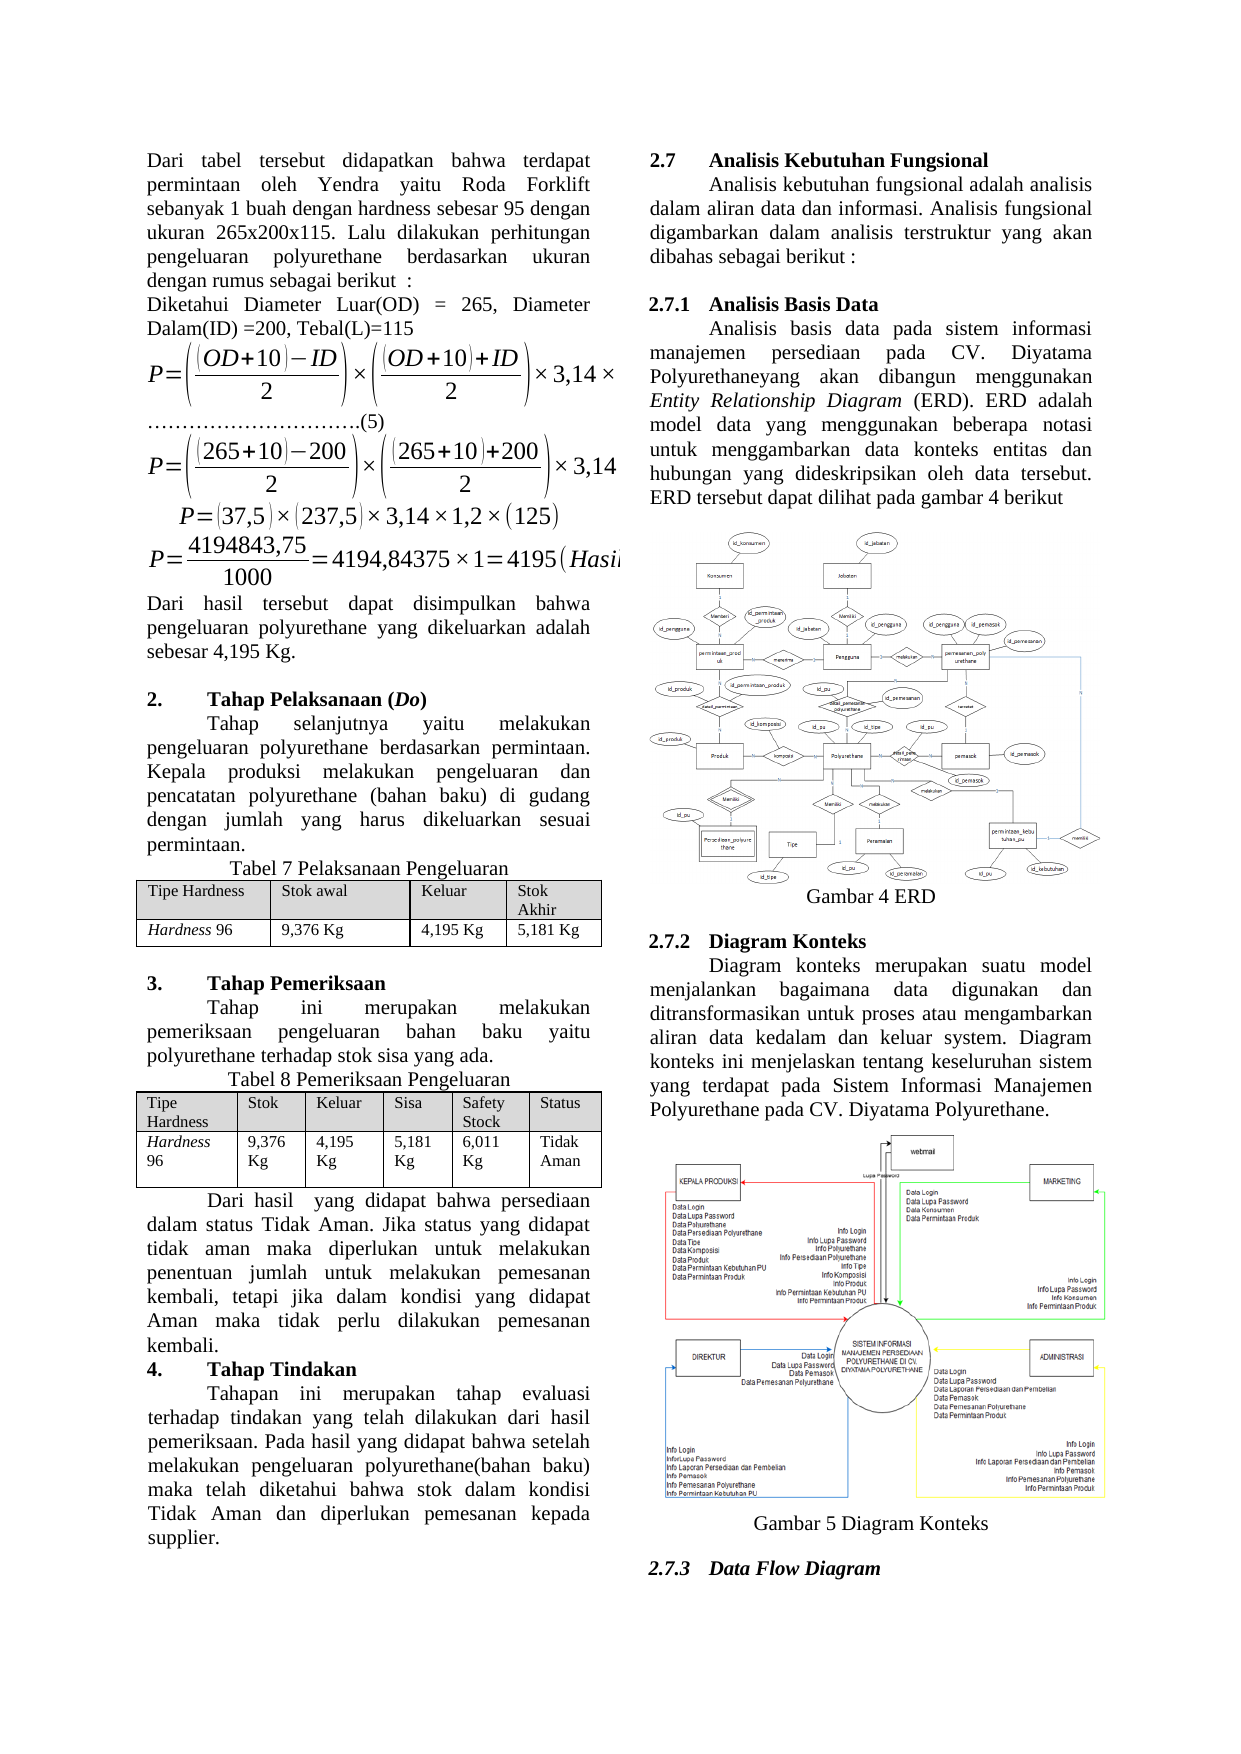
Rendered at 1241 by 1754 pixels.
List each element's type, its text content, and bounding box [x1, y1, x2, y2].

table_header Stok [238, 1093, 305, 1131]
table_header Tipe Hardness [137, 1093, 237, 1131]
text Tahap selanjutnya yaitu melakukan pengeluaran polyurethane berdasarkan permintaan. Kepala produksi melakukan pengeluaran dan pencatatan polyurethane (bahan baku) di gudang dengan jumlah yang harus dikeluarkan sesuai permintaan. [147, 711, 591, 856]
list Diagram Konteks [648, 929, 1092, 953]
table_header Stok awal [271, 881, 409, 919]
list Tahap Pemeriksaan [147, 971, 591, 995]
text Gambar 4 ERD [649, 884, 1092, 908]
table_cell Hardness 96 [137, 920, 270, 946]
table_header Keluar [306, 1093, 383, 1131]
table_header Sisa [384, 1093, 452, 1131]
text Diagram konteks merupakan suatu model menjalankan bagaimana data digunakan dan ditransformasikan untuk proses atau mengambarkan aliran data kedalam dan keluar system. Diagram konteks ini menjelaskan tentang keseluruhan sistem yang terdapat pada Sistem Informasi Manajemen Polyurethane pada CV. Diyatama Polyurethane. [649, 953, 1092, 1121]
table_cell 9,376 Kg [238, 1132, 305, 1187]
text Tabel 7 Pelaksanaan Pengeluaran [148, 856, 591, 879]
table_cell 4,195 Kg [306, 1132, 383, 1187]
text Dari tabel tersebut didapatkan bahwa terdapat permintaan oleh Yendra yaitu Roda Forklift sebanyak 1 buah dengan hardness sebesar 95 dengan ukuran 265x200x115. Lalu dilakukan perhitungan pengeluaran polyurethane berdasarkan ukuran dengan rumus sebagai berikut : [147, 148, 591, 292]
text ………………………….(5) [147, 340, 591, 433]
table_cell 5,181 Kg [384, 1132, 452, 1187]
text Tabel 8 Pemeriksaan Pengeluaran [148, 1067, 591, 1091]
table_header Status [530, 1093, 601, 1131]
text Diketahui Diameter Luar(OD) = 265, Diameter Dalam(ID) =200, Tebal(L)=115 [147, 292, 591, 340]
text Gambar 5 Diagram Konteks [649, 1512, 1092, 1535]
table_cell 9,376 Kg [271, 920, 409, 946]
subtitle Analisis Kebutuhan Fungsional [649, 148, 1092, 172]
text Analisis basis data pada sistem informasi manajemen persediaan pada CV. Diyatama Polyurethaneyang akan dibangun menggunakan Entity Relationship Diagram (ERD). ERD adalah model data yang menggunakan beberapa notasi untuk menggambarkan data konteks entitas dan hubungan yang dideskripsikan oleh data tersebut. ERD tersebut dapat dilihat pada gambar 4 berikut [649, 316, 1092, 509]
list Analisis Basis Data [648, 292, 1092, 316]
list Data Flow Diagram [648, 1556, 1092, 1580]
table_header Tipe Hardness [137, 881, 270, 919]
text Dari hasil tersebut dapat disimpulkan bahwa pengeluaran polyurethane yang dikeluarkan adalah sebesar 4,195 Kg. [147, 591, 591, 663]
table_header Safety Stock [453, 1093, 529, 1131]
table_cell Hardness 96 [137, 1132, 237, 1187]
picture [649, 1121, 1119, 1512]
table_cell 4,195 Kg [411, 920, 506, 946]
text Tahap ini merupakan melakukan pemeriksaan pengeluaran bahan baku yaitu polyurethane terhadap stok sisa yang ada. [147, 995, 591, 1067]
table_cell Tidak Aman [530, 1132, 601, 1187]
table_cell 5,181 Kg [507, 920, 601, 946]
table_header Stok Akhir [507, 881, 601, 919]
text Analisis kebutuhan fungsional adalah analisis dalam aliran data dan informasi. Analisis fungsional digambarkan dalam analisis terstruktur yang akan dibahas sebagai berikut : [649, 172, 1092, 268]
table_header Keluar [411, 881, 506, 919]
list Tahap Tindakan [147, 1357, 591, 1381]
list Tahap Pelaksanaan (Do) [147, 687, 591, 711]
text Dari hasil yang didapat bahwa persediaan dalam status Tidak Aman. Jika status yang didapat tidak aman maka diperlukan untuk melakukan penentuan jumlah untuk melakukan pemesanan kembali, tetapi jika dalam kondisi yang didapat Aman maka tidak perlu dilakukan pemesanan kembali. [147, 1188, 591, 1357]
text Tahapan ini merupakan tahap evaluasi terhadap tindakan yang telah dilakukan dari hasil pemeriksaan. Pada hasil yang didapat bahwa setelah melakukan pengeluaran polyurethane(bahan baku) maka telah diketahui bahwa stok dalam kondisi Tidak Aman dan diperlukan pemesanan kepada supplier. [148, 1381, 591, 1549]
table_cell 6,011 Kg [453, 1132, 529, 1187]
picture [649, 532, 1101, 884]
